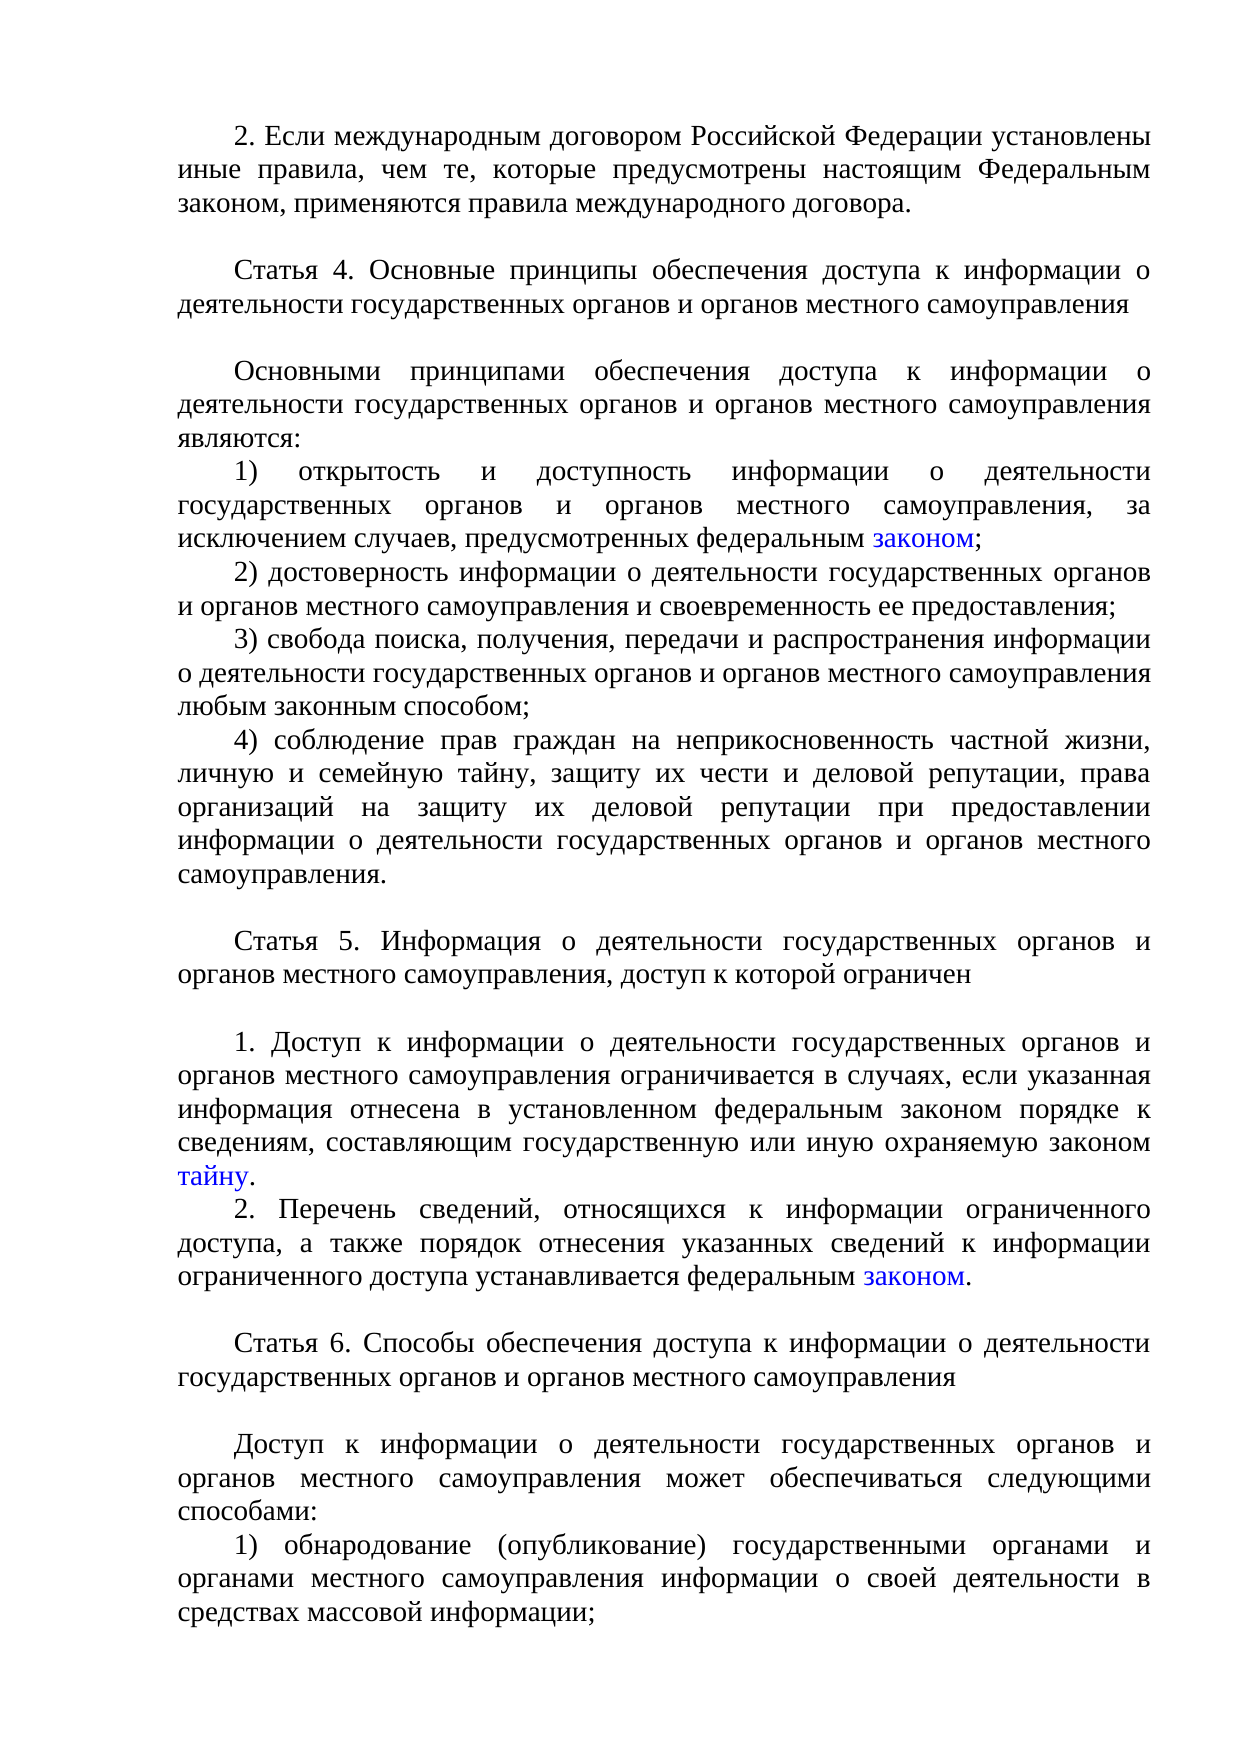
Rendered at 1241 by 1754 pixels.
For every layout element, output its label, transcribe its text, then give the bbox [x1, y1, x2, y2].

text 2) достоверность информации о деятельности государственных органов и органов местного самоуправления и своевременность ее предоставления; [177, 554, 1152, 621]
text Статья 4. Основные принципы обеспечения доступа к информации о деятельности государственных органов и органов местного самоуправления [177, 252, 1152, 319]
text Доступ к информации о деятельности государственных органов и органов местного самоуправления может обеспечиваться следующими способами: [177, 1426, 1152, 1527]
text 1. Доступ к информации о деятельности государственных органов и органов местного самоуправления ограничивается в случаях, если указанная информация отнесена в установленном федеральным законом порядке к сведениям, составляющим государственную или иную охраняемую законом тайну. [177, 1024, 1152, 1191]
text 3) свобода поиска, получения, передачи и распространения информации о деятельности государственных органов и органов местного самоуправления любым законным способом; [177, 621, 1152, 722]
text 2. Если международным договором Российской Федерации установлены иные правила, чем те, которые предусмотрены настоящим Федеральным законом, применяются правила международного договора. [177, 118, 1152, 219]
text 1) открытость и доступность информации о деятельности государственных органов и органов местного самоуправления, за исключением случаев, предусмотренных федеральным законом; [177, 453, 1152, 554]
text 1) обнародование (опубликование) государственными органами и органами местного самоуправления информации о своей деятельности в средствах массовой информации; [177, 1527, 1152, 1627]
text 2. Перечень сведений, относящихся к информации ограниченного доступа, а также порядок отнесения указанных сведений к информации ограниченного доступа устанавливается федеральным законом. [177, 1191, 1152, 1292]
text Основными принципами обеспечения доступа к информации о деятельности государственных органов и органов местного самоуправления являются: [177, 353, 1152, 453]
text Статья 5. Информация о деятельности государственных органов и органов местного самоуправления, доступ к которой ограничен [177, 923, 1152, 990]
text Статья 6. Способы обеспечения доступа к информации о деятельности государственных органов и органов местного самоуправления [177, 1326, 1152, 1393]
text 4) соблюдение прав граждан на неприкосновенность частной жизни, личную и семейную тайну, защиту их чести и деловой репутации, права организаций на защиту их деловой репутации при предоставлении информации о деятельности государственных органов и органов местного самоуправления. [177, 722, 1152, 889]
